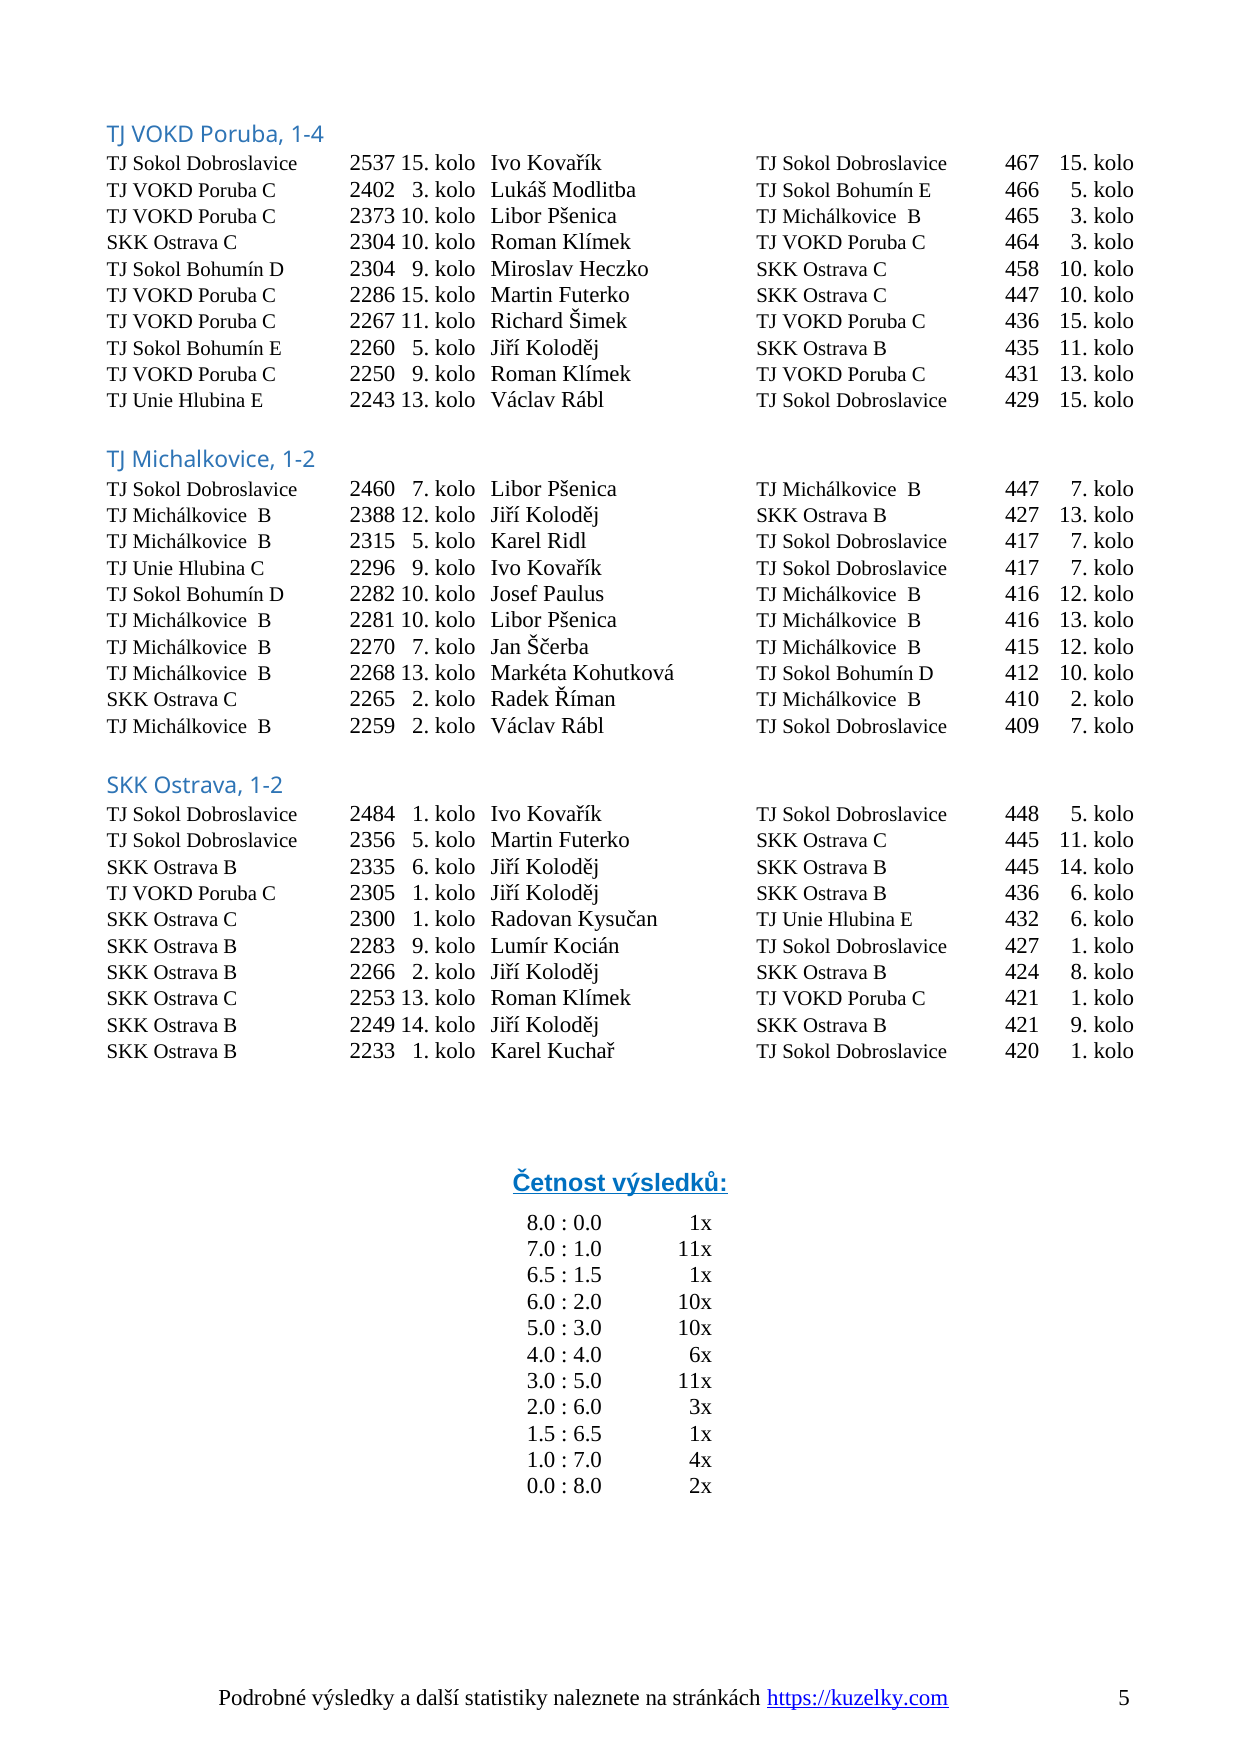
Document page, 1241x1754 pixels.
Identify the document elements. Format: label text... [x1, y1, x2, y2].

text TJ Sokol Bohumín E 2260 5. kolo Jiří Koloděj SKK Ostrava B 435 11. kolo [106, 334, 1134, 360]
text 7.0 : 1.0 11x [106, 1235, 1134, 1262]
text TJ Unie Hlubina E 2243 13. kolo Václav Rábl TJ Sokol Dobroslavice 429 15. kolo [106, 387, 1134, 413]
text 5.0 : 3.0 10x [106, 1314, 1134, 1341]
text 1.0 : 7.0 4x [106, 1446, 1134, 1472]
text TJ Michálkovice B 2388 12. kolo Jiří Koloděj SKK Ostrava B 427 13. kolo [106, 501, 1134, 527]
text TJ VOKD Poruba C 2373 10. kolo Libor Pšenica TJ Michálkovice B 465 3. kolo [106, 202, 1134, 228]
text TJ Michálkovice B 2315 5. kolo Karel Ridl TJ Sokol Dobroslavice 417 7. kolo [106, 527, 1134, 554]
text TJ Sokol Dobroslavice 2356 5. kolo Martin Futerko SKK Ostrava C 445 11. kolo [106, 826, 1134, 853]
text TJ VOKD Poruba C 2286 15. kolo Martin Futerko SKK Ostrava C 447 10. kolo [106, 281, 1134, 307]
text Četnost výsledků: [94, 1168, 1145, 1196]
text SKK Ostrava B 2249 14. kolo Jiří Koloděj SKK Ostrava B 421 9. kolo [106, 1011, 1134, 1037]
subtitle TJ Michalkovice, 1-2 [106, 443, 1134, 475]
text TJ VOKD Poruba C 2267 11. kolo Richard Šimek TJ VOKD Poruba C 436 15. kolo [106, 307, 1134, 334]
text TJ Sokol Bohumín D 2304 9. kolo Miroslav Heczko SKK Ostrava C 458 10. kolo [106, 255, 1134, 281]
text 0.0 : 8.0 2x [106, 1472, 1134, 1499]
text SKK Ostrava B 2283 9. kolo Lumír Kocián TJ Sokol Dobroslavice 427 1. kolo [106, 932, 1134, 958]
text SKK Ostrava B 2266 2. kolo Jiří Koloděj SKK Ostrava B 424 8. kolo [106, 958, 1134, 984]
text TJ Michálkovice B 2281 10. kolo Libor Pšenica TJ Michálkovice B 416 13. kolo [106, 606, 1134, 633]
text 6.0 : 2.0 10x [106, 1288, 1134, 1314]
text TJ Unie Hlubina C 2296 9. kolo Ivo Kovařík TJ Sokol Dobroslavice 417 7. kolo [106, 554, 1134, 580]
text TJ VOKD Poruba C 2250 9. kolo Roman Klímek TJ VOKD Poruba C 431 13. kolo [106, 360, 1134, 387]
text TJ Sokol Dobroslavice 2460 7. kolo Libor Pšenica TJ Michálkovice B 447 7. kolo [106, 475, 1134, 501]
text TJ VOKD Poruba C 2305 1. kolo Jiří Koloděj SKK Ostrava B 436 6. kolo [106, 879, 1134, 905]
text 3.0 : 5.0 11x [106, 1367, 1134, 1393]
text TJ Sokol Dobroslavice 2537 15. kolo Ivo Kovařík TJ Sokol Dobroslavice 467 15. kolo [106, 149, 1134, 176]
text TJ Michálkovice B 2270 7. kolo Jan Ščerba TJ Michálkovice B 415 12. kolo [106, 633, 1134, 659]
text TJ Sokol Dobroslavice 2484 1. kolo Ivo Kovařík TJ Sokol Dobroslavice 448 5. kolo [106, 800, 1134, 826]
subtitle TJ VOKD Poruba, 1-4 [106, 118, 1134, 149]
text SKK Ostrava C 2265 2. kolo Radek Říman TJ Michálkovice B 410 2. kolo [106, 686, 1134, 712]
text SKK Ostrava B 2335 6. kolo Jiří Koloděj SKK Ostrava B 445 14. kolo [106, 853, 1134, 879]
text 6.5 : 1.5 1x [106, 1262, 1134, 1288]
text 1.5 : 6.5 1x [106, 1420, 1134, 1446]
text 4.0 : 4.0 6x [106, 1341, 1134, 1367]
text TJ Michálkovice B 2268 13. kolo Markéta Kohutková TJ Sokol Bohumín D 412 10. kolo [106, 659, 1134, 686]
text 8.0 : 0.0 1x [106, 1209, 1134, 1235]
text SKK Ostrava B 2233 1. kolo Karel Kuchař TJ Sokol Dobroslavice 420 1. kolo [106, 1037, 1134, 1063]
text SKK Ostrava C 2253 13. kolo Roman Klímek TJ VOKD Poruba C 421 1. kolo [106, 984, 1134, 1011]
text TJ VOKD Poruba C 2402 3. kolo Lukáš Modlitba TJ Sokol Bohumín E 466 5. kolo [106, 176, 1134, 202]
text 2.0 : 6.0 3x [106, 1393, 1134, 1420]
text SKK Ostrava C 2300 1. kolo Radovan Kysučan TJ Unie Hlubina E 432 6. kolo [106, 905, 1134, 932]
text TJ Sokol Bohumín D 2282 10. kolo Josef Paulus TJ Michálkovice B 416 12. kolo [106, 580, 1134, 606]
text TJ Michálkovice B 2259 2. kolo Václav Rábl TJ Sokol Dobroslavice 409 7. kolo [106, 712, 1134, 738]
text SKK Ostrava C 2304 10. kolo Roman Klímek TJ VOKD Poruba C 464 3. kolo [106, 228, 1134, 255]
subtitle SKK Ostrava, 1-2 [106, 769, 1134, 800]
